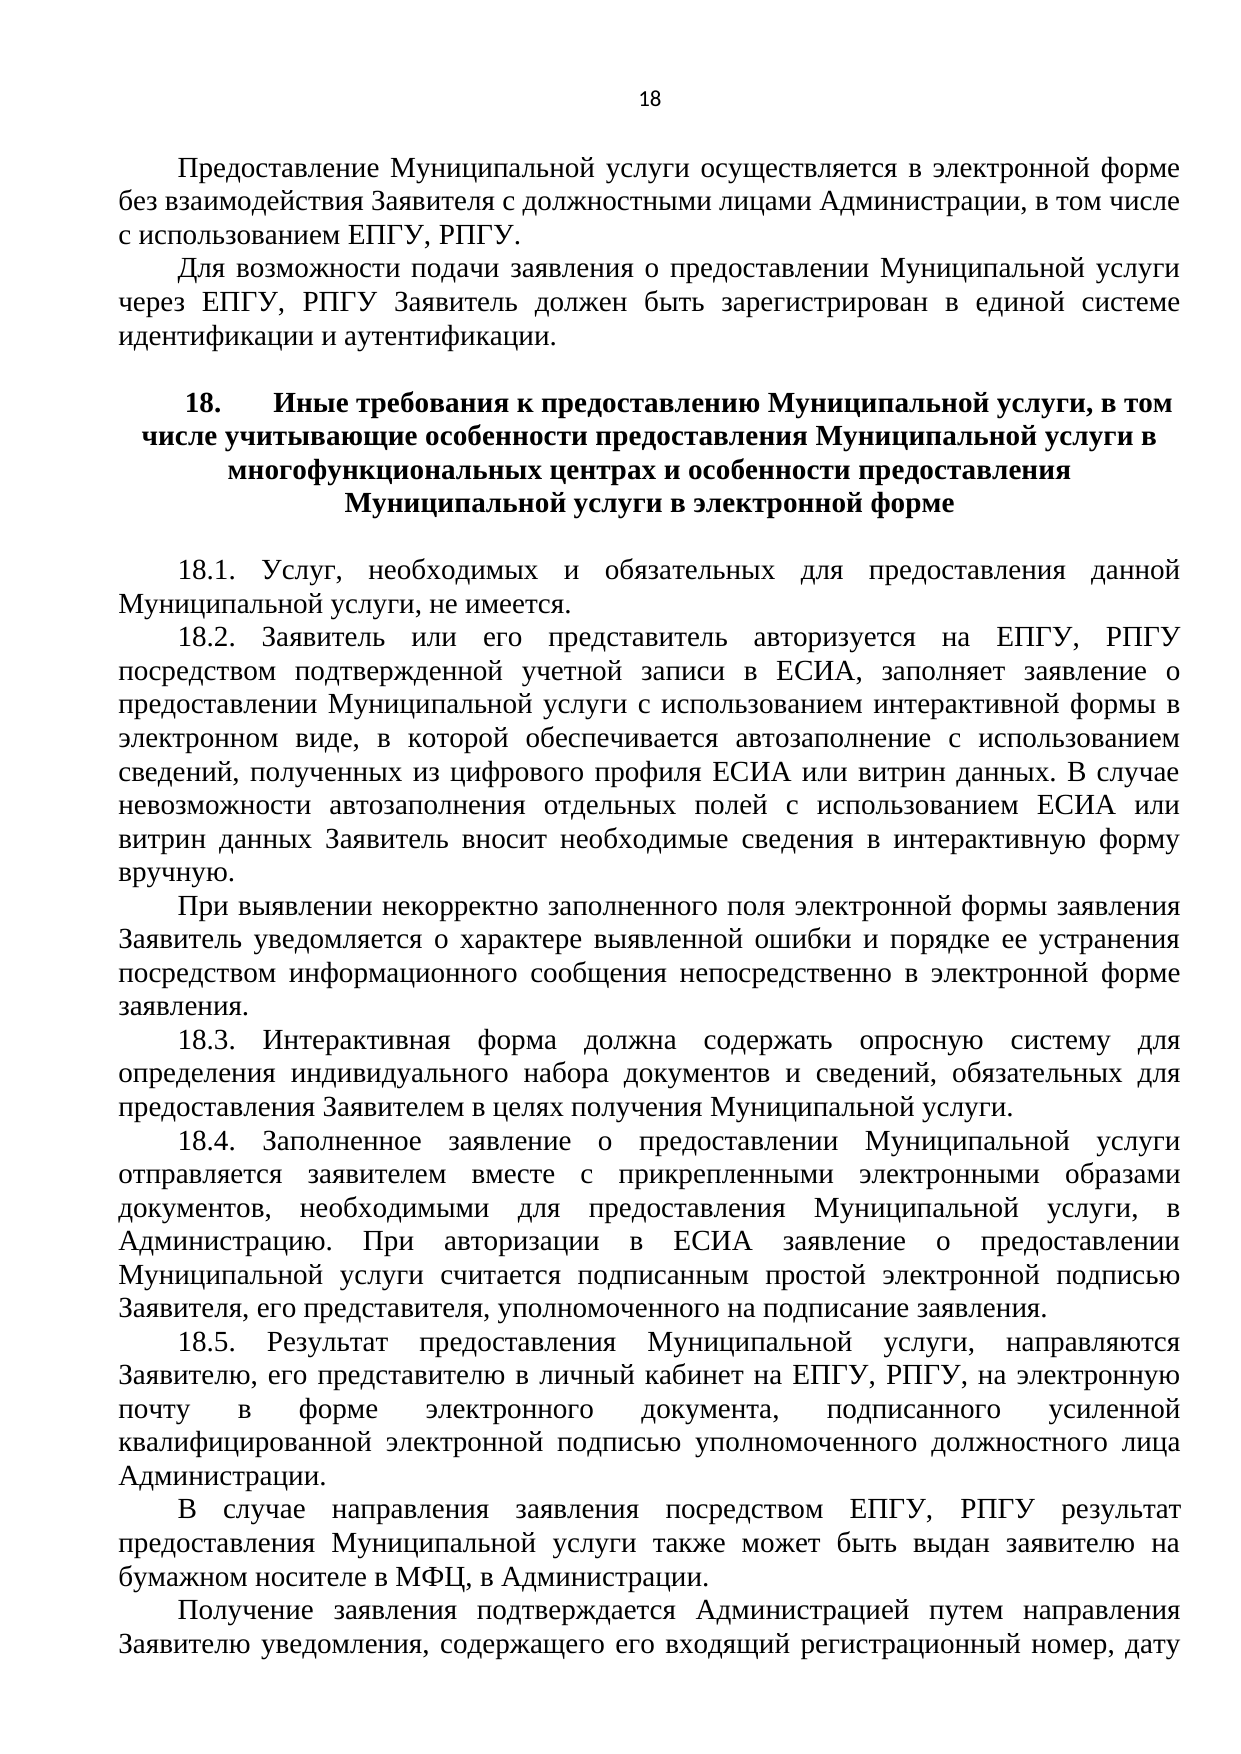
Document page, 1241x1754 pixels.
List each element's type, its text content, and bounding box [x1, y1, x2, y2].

text 18.5. Результат предоставления Муниципальной услуги, направляются Заявителю, его представителю в личный кабинет на ЕПГУ, РПГУ, на электронную почту в форме электронного документа, подписанного усиленной квалифицированной электронной подписью уполномоченного должностного лица Администрации. [118, 1324, 1181, 1492]
text При выявлении некорректно заполненного поля электронной формы заявления Заявитель уведомляется о характере выявленной ошибки и порядке ее устранения посредством информационного сообщения непосредственно в электронной форме заявления. [118, 888, 1181, 1022]
text 18.1. Услуг, необходимых и обязательных для предоставления данной Муниципальной услуги, не имеется. [118, 552, 1181, 619]
list Иные требования к предоставлению Муниципальной услуги, в том числе учитывающие особенности предоставления Муниципальной услуги в многофункциональных центрах и особенности предоставления Муниципальной услуги в электронной форме [118, 385, 1181, 519]
text В случае направления заявления посредством ЕПГУ, РПГУ результат предоставления Муниципальной услуги также может быть выдан заявителю на бумажном носителе в МФЦ, в Администрации. [118, 1492, 1181, 1592]
text Предоставление Муниципальной услуги осуществляется в электронной форме без взаимодействия Заявителя с должностными лицами Администрации, в том числе с использованием ЕПГУ, РПГУ. [118, 150, 1181, 251]
text 18.4. Заполненное заявление о предоставлении Муниципальной услуги отправляется заявителем вместе с прикрепленными электронными образами документов, необходимыми для предоставления Муниципальной услуги, в Администрацию. При авторизации в ЕСИА заявление о предоставлении Муниципальной услуги считается подписанным простой электронной подписью Заявителя, его представителя, уполномоченного на подписание заявления. [118, 1123, 1181, 1324]
text Для возможности подачи заявления о предоставлении Муниципальной услуги через ЕПГУ, РПГУ Заявитель должен быть зарегистрирован в единой системе идентификации и аутентификации. [118, 251, 1181, 351]
text 18.3. Интерактивная форма должна содержать опросную систему для определения индивидуального набора документов и сведений, обязательных для предоставления Заявителем в целях получения Муниципальной услуги. [118, 1022, 1181, 1123]
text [118, 1592, 1181, 1659]
text 18.2. Заявитель или его представитель авторизуется на ЕПГУ, РПГУ посредством подтвержденной учетной записи в ЕСИА, заполняет заявление о предоставлении Муниципальной услуги с использованием интерактивной формы в электронном виде, в которой обеспечивается автозаполнение с использованием сведений, полученных из цифрового профиля ЕСИА или витрин данных. В случае невозможности автозаполнения отдельных полей с использованием ЕСИА или витрин данных Заявитель вносит необходимые сведения в интерактивную форму вручную. [118, 619, 1181, 888]
